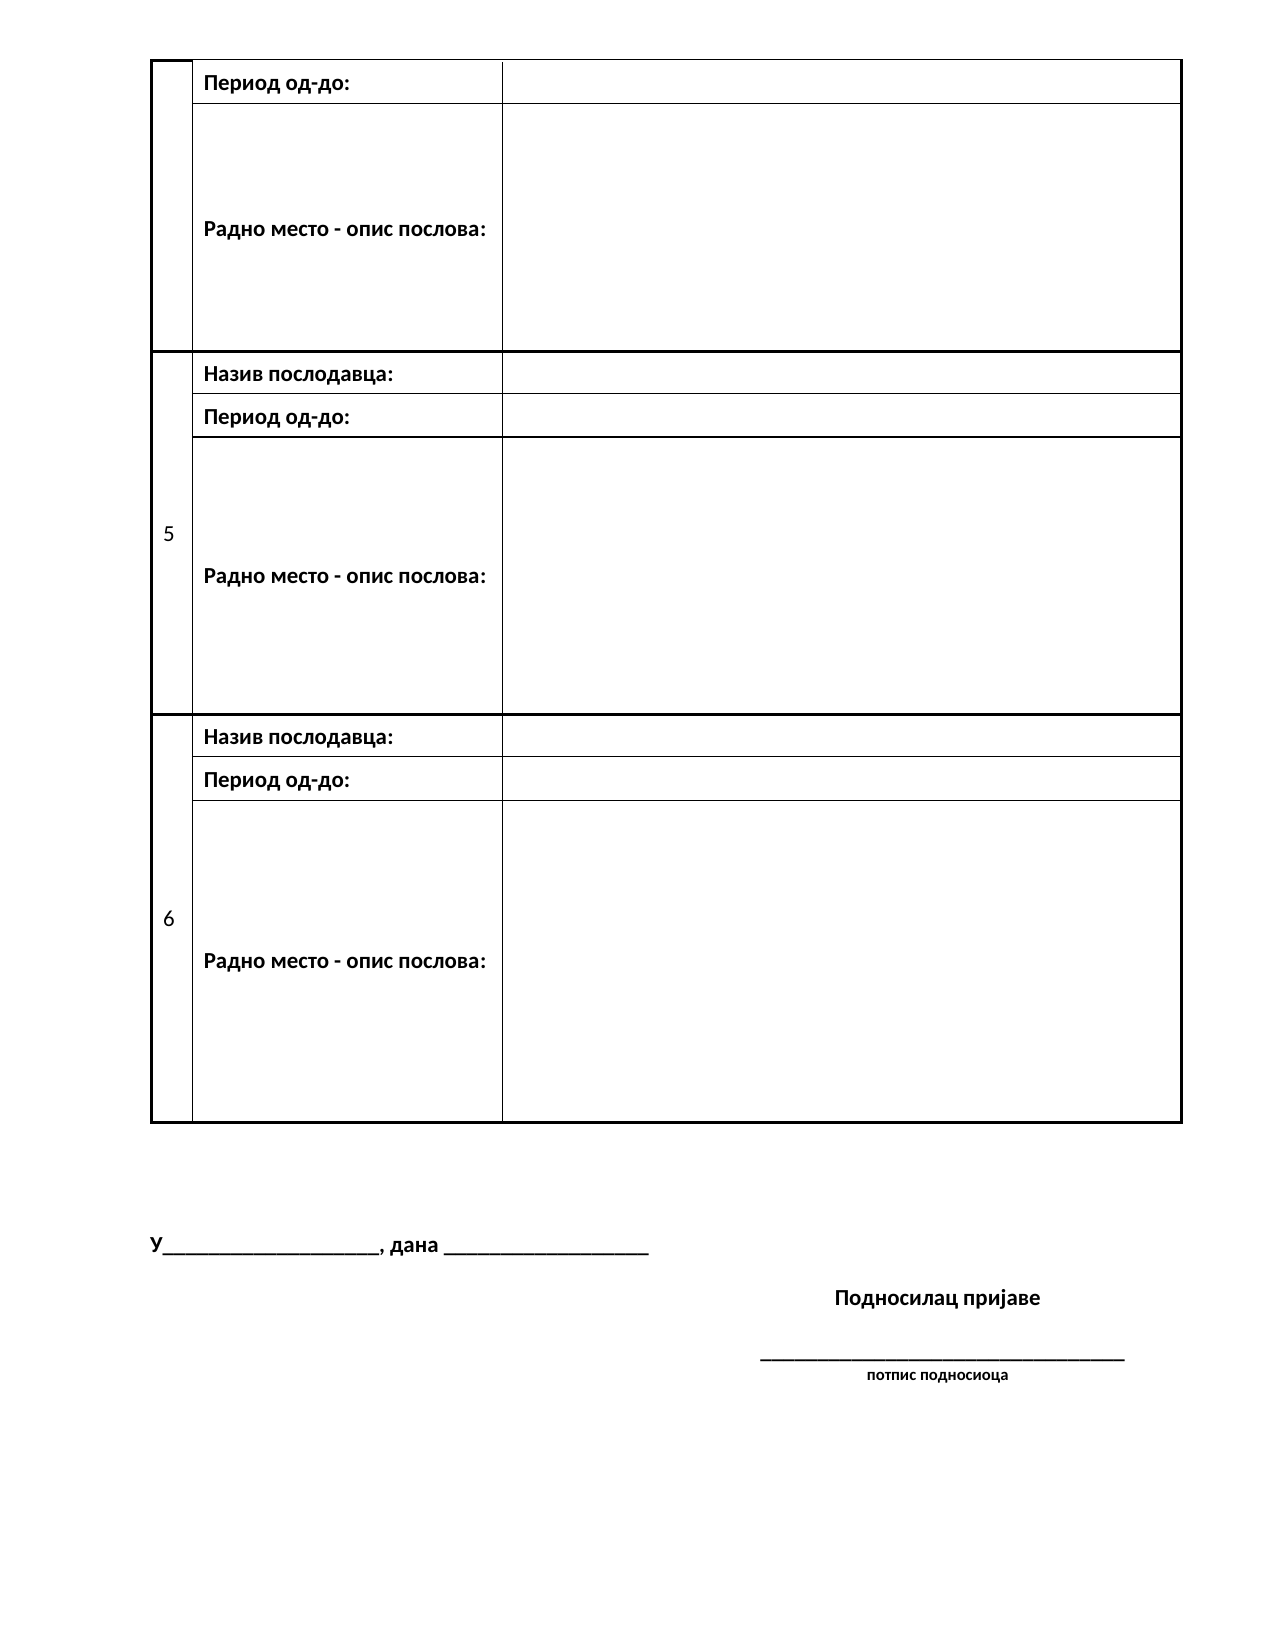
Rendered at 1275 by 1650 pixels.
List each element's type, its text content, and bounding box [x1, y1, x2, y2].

text ________________________________ [150, 1336, 1125, 1364]
table_cell [503, 716, 1180, 756]
table_cell [503, 801, 1180, 1121]
table_cell Период од-до: [193, 757, 502, 799]
table_cell 5 [153, 353, 192, 713]
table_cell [193, 104, 502, 350]
table_cell [503, 104, 1180, 350]
table_cell [503, 757, 1180, 799]
table_cell [503, 353, 1180, 393]
text У___________________, дана __________________ [150, 1230, 1125, 1258]
table_cell Период од-до: [193, 394, 502, 436]
table_cell Назив послодавца: [193, 353, 502, 393]
table_cell [503, 60, 1180, 103]
table_cell Радно место - опис послова: [193, 438, 502, 713]
text потпис подносиоца [675, 1364, 1125, 1384]
table_cell Период од-до: [193, 60, 502, 103]
table_cell Назив послодавца: [193, 716, 502, 756]
table_cell Радно место - опис послова: [193, 801, 502, 1121]
table_cell [503, 438, 1180, 713]
table_cell 4 [153, 62, 192, 350]
text Подносилац пријаве [150, 1283, 1125, 1311]
table_cell [503, 394, 1180, 436]
table_cell 6 [153, 716, 192, 1121]
